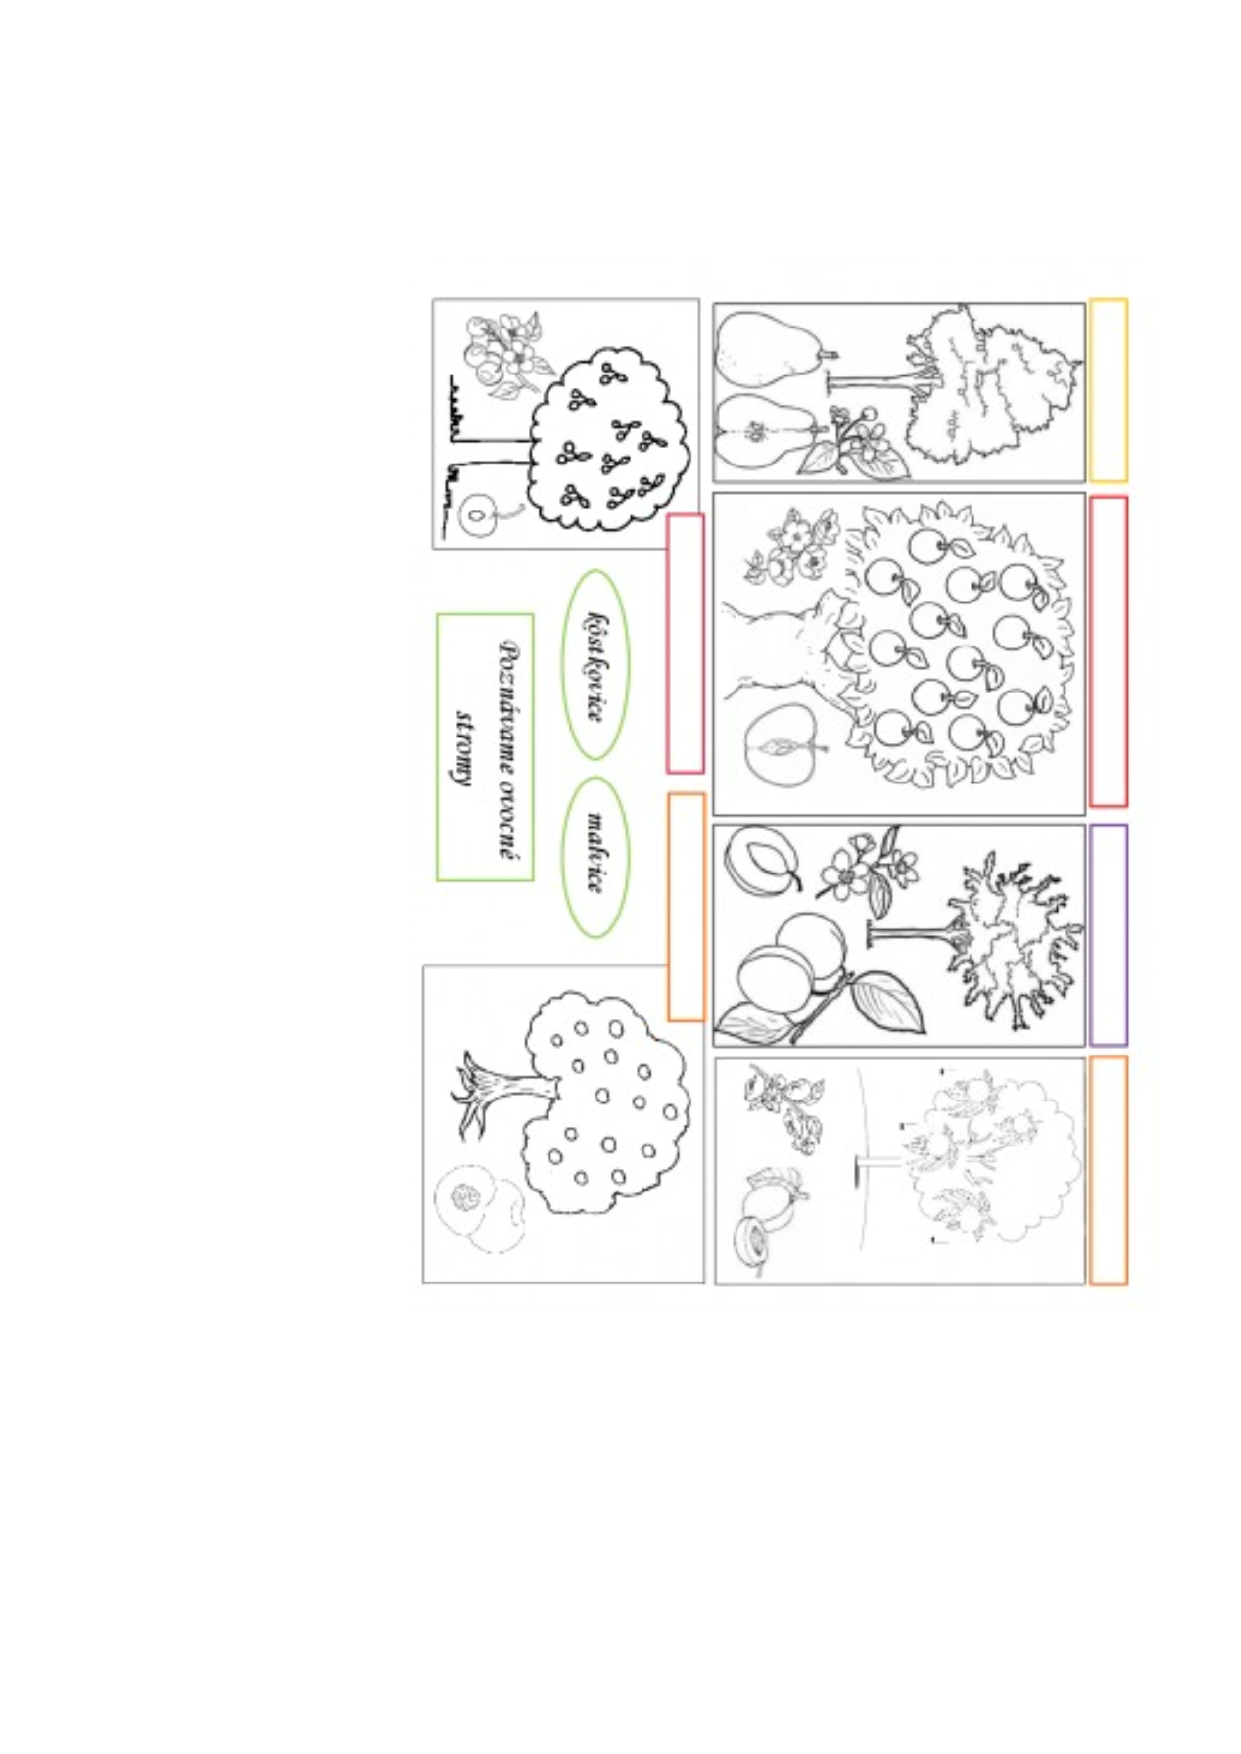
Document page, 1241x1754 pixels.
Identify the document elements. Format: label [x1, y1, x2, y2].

picture [409, 149, 1160, 1418]
